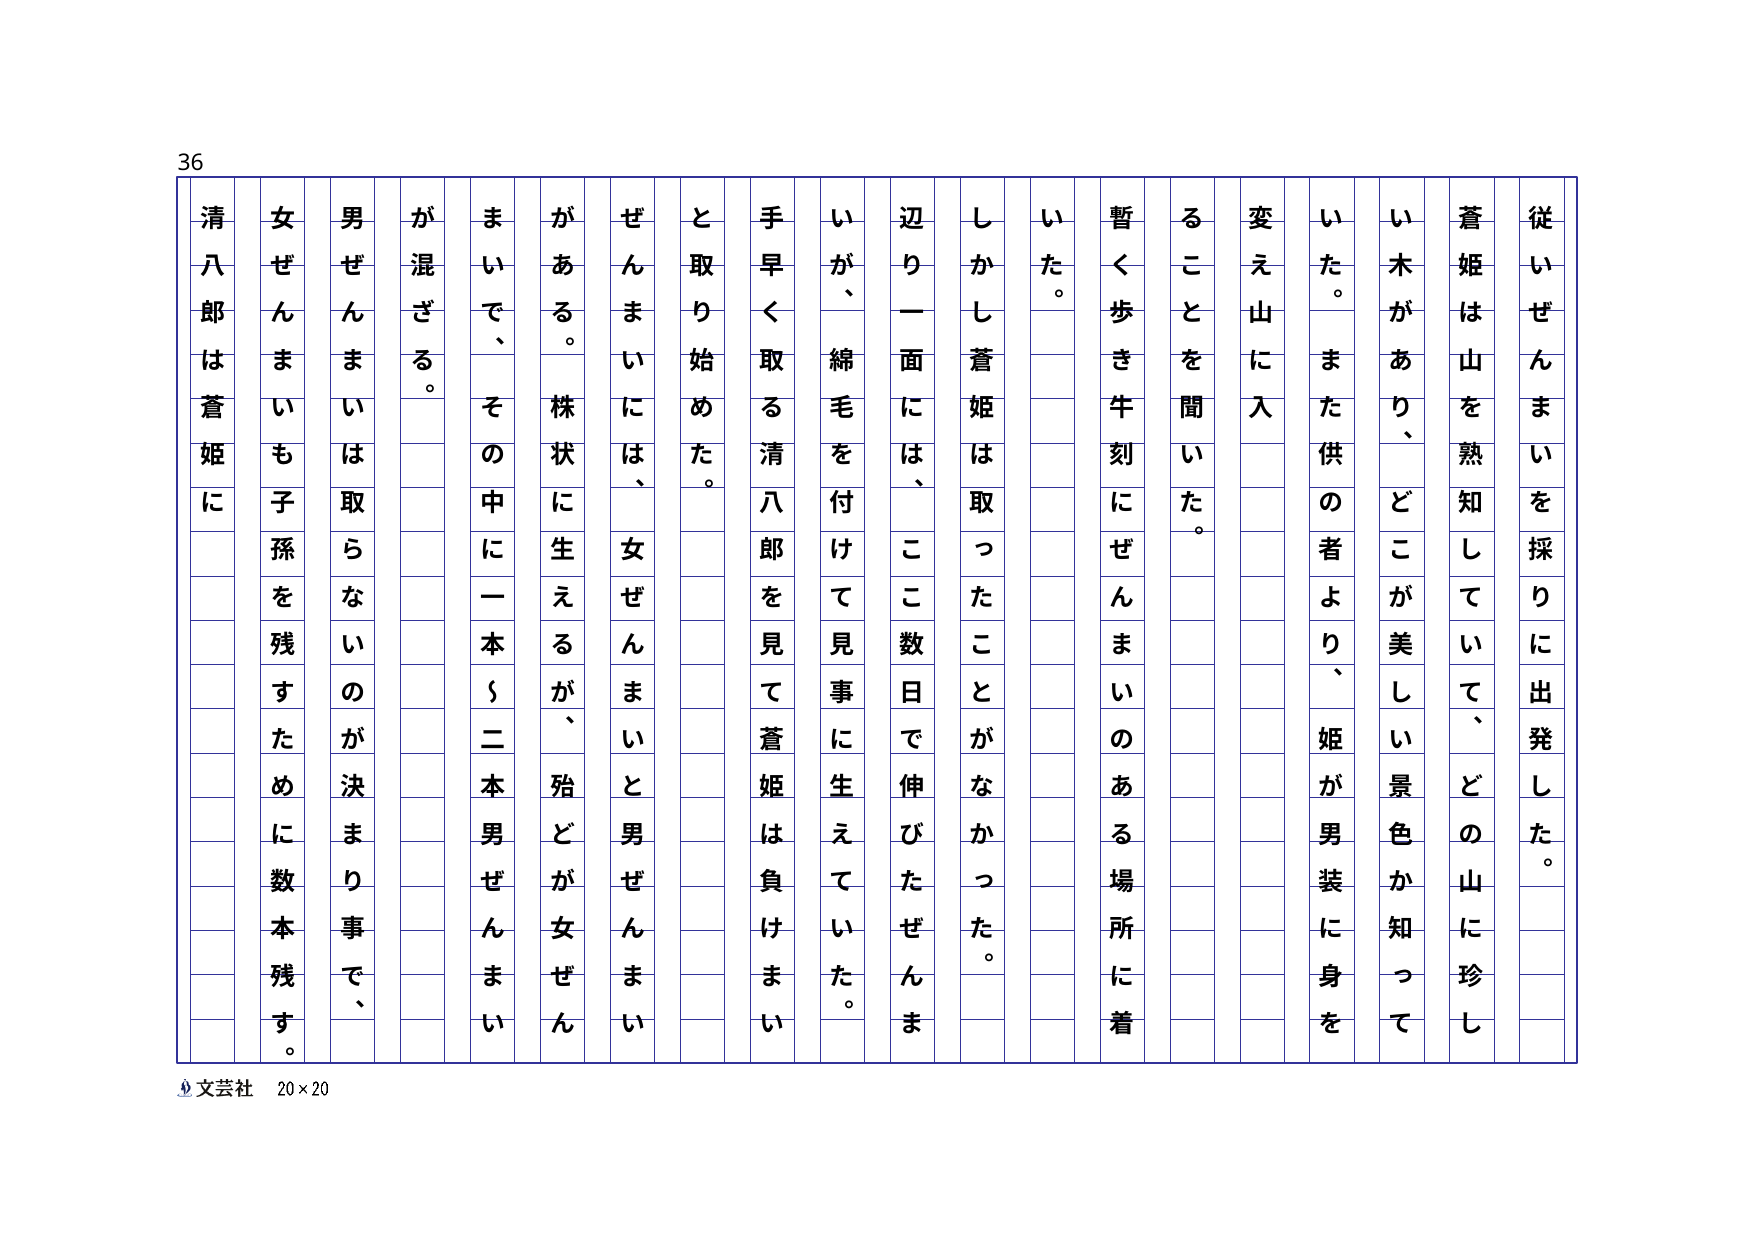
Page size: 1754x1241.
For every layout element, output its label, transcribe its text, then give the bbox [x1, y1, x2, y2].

subtitle 清八郎は蒼姫に [178, 193, 248, 1047]
subtitle ることを聞いた。 [1157, 193, 1226, 1047]
subtitle 手早く取る清八郎を見て蒼姫は負けまいと取り始めた。 [667, 193, 807, 1047]
subtitle 男ぜんまいは取らないのが決まり事で、女ぜんまいも子孫を残すために数本残す。 [248, 193, 388, 1047]
subtitle 蒼姫は山を熟知していて、どの山に珍しい木があり、どこが美しい景色か知っていた。また供の者より、姫が男装に身を変え山に入 [1226, 193, 1506, 1047]
picture [177, 1078, 332, 1097]
subtitle 暫く歩き牛刻にぜんまいのある場所に着いた。 [1017, 193, 1157, 1047]
subtitle 従いぜんまいを採りに出発した。 [1506, 193, 1576, 1047]
subtitle ぜんまいには、女ぜんまいと男ぜんまいがある。株状に生えるが、殆どが女ぜんまいで、その中に一本～二本男ぜんまいが混ざる。 [388, 193, 667, 1047]
subtitle しかし蒼姫は取ったことがなかった。 [947, 193, 1017, 1047]
subtitle 辺り一面には、ここ数日で伸びたぜんまいが、綿毛を付けて見事に生えていた。 [807, 193, 947, 1047]
